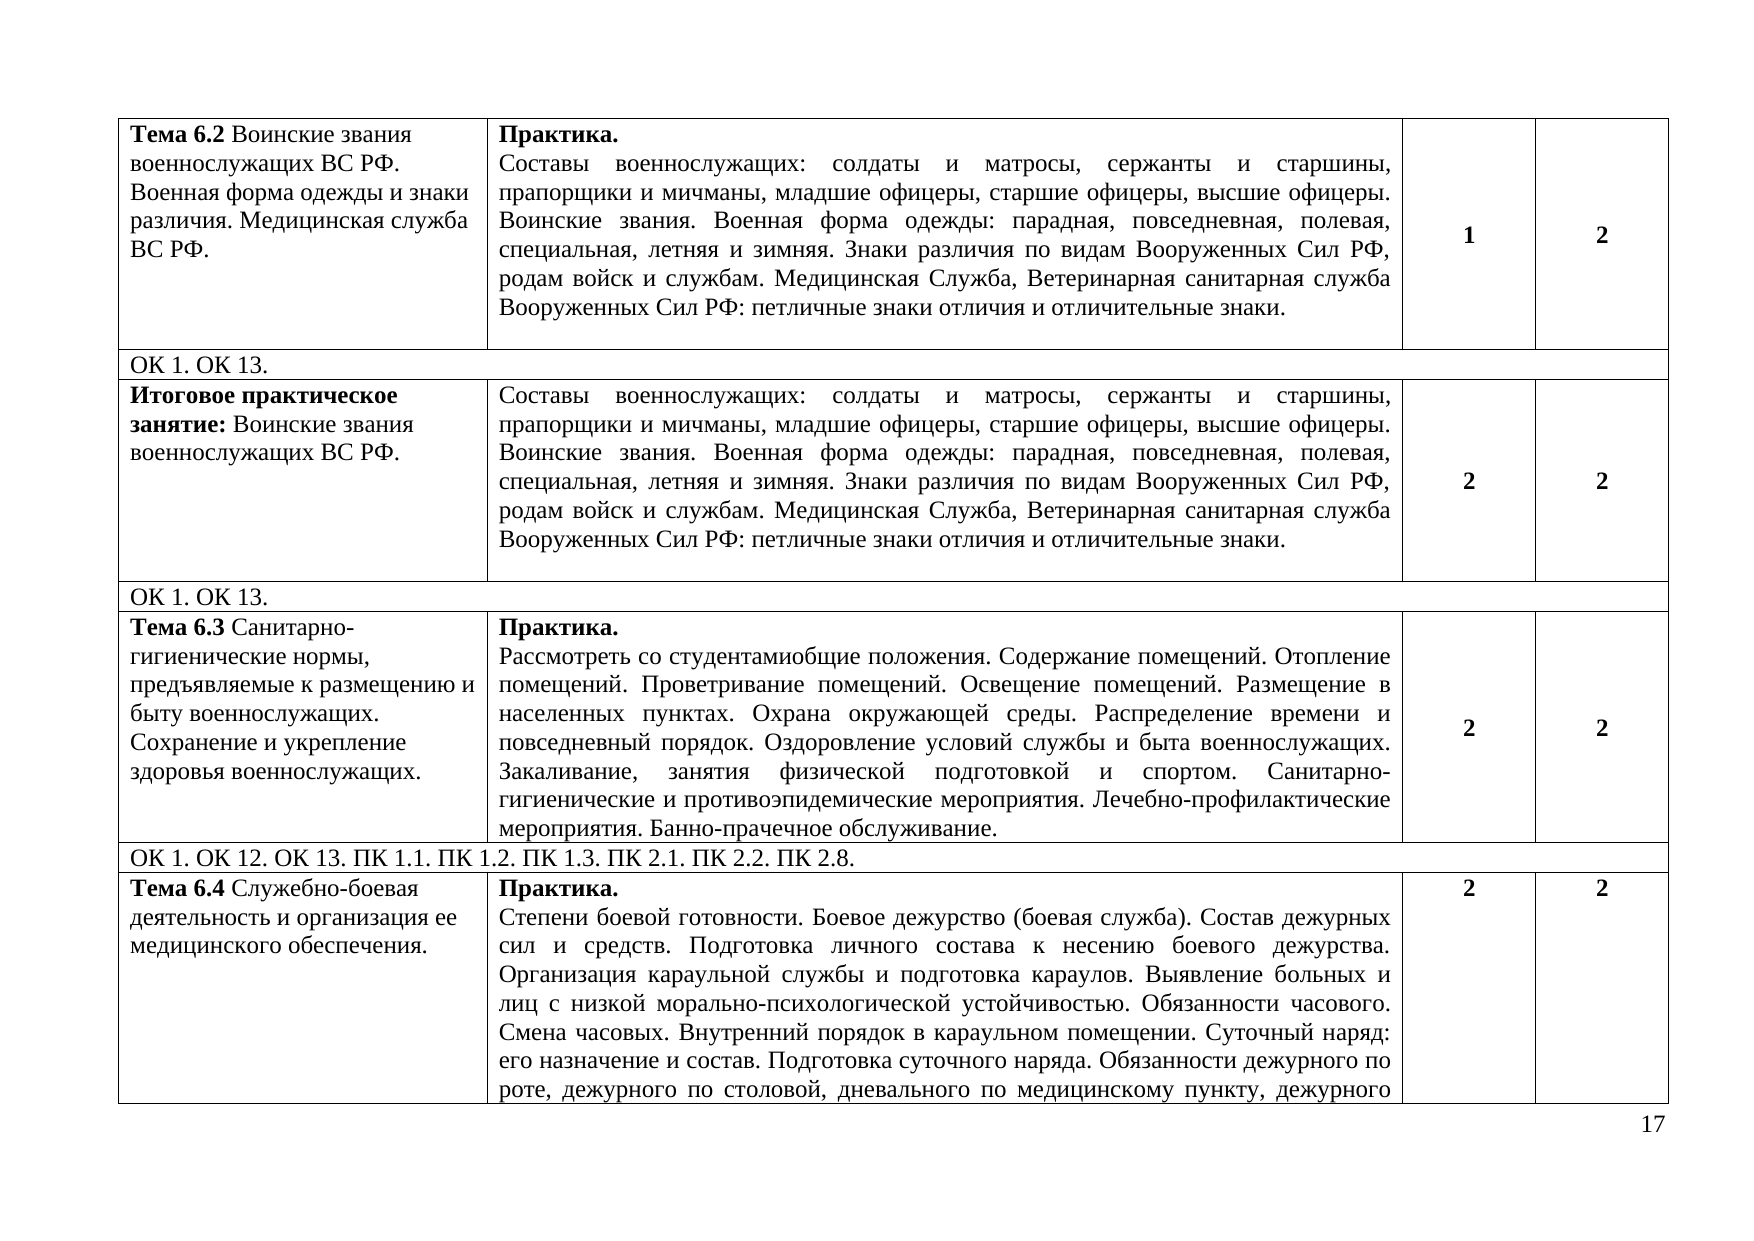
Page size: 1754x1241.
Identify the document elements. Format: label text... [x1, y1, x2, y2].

table_cell Практика. Рассмотреть со студентамиобщие положения. Содержание помещений. Отопление помещений. Проветривание помещений. Освещение помещений. Размещение в населенных пунктах. Охрана окружающей среды. Распределение времени и повседневный порядок. Оздоровление условий службы и быта военнослужащих. Закаливание, занятия физической подготовкой и спортом. Санитарно-гигиенические и противоэпидемические мероприятия. Лечебно-профилактические мероприятия. Банно-прачечное обслуживание. [488, 612, 1402, 842]
table_cell 2 [1403, 380, 1535, 581]
table_cell Практика. Составы военнослужащих: солдаты и матросы, сержанты и старшины, прапорщики и мичманы, младшие офицеры, старшие офицеры, высшие офицеры. Воинские звания. Военная форма одежды: парадная, повседневная, полевая, специальная, летняя и зимняя. Знаки различия по видам Вооруженных Сил РФ, родам войск и службам. Медицинская Служба, Ветеринарная санитарная служба Вооруженных Сил РФ: петличные знаки отличия и отличительные знаки. [488, 119, 1402, 349]
table_cell 2 [1403, 612, 1535, 842]
table_cell 2 [1403, 873, 1535, 1103]
table_cell Составы военнослужащих: солдаты и матросы, сержанты и старшины, прапорщики и мичманы, младшие офицеры, старшие офицеры, высшие офицеры. Воинские звания. Военная форма одежды: парадная, повседневная, полевая, специальная, летняя и зимняя. Знаки различия по видам Вооруженных Сил РФ, родам войск и службам. Медицинская Служба, Ветеринарная санитарная служба Вооруженных Сил РФ: петличные знаки отличия и отличительные знаки. [488, 380, 1402, 581]
table_cell Тема 6.3 Санитарно-гигиенические нормы, предъявляемые к размещению и быту военнослужащих. Сохранение и укрепление здоровья военнослужащих. [119, 612, 487, 842]
table_cell ОК 1. ОК 13. [119, 350, 1668, 379]
table_cell 2 [1536, 119, 1668, 349]
table_cell ОК 1. ОК 12. ОК 13. ПК 1.1. ПК 1.2. ПК 1.3. ПК 2.1. ПК 2.2. ПК 2.8. [119, 843, 1668, 872]
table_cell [488, 873, 1402, 1103]
table_cell 2 [1536, 612, 1668, 842]
table_cell Итоговое практическое занятие: Воинские звания военнослужащих ВС РФ. [119, 380, 487, 581]
table_cell 1 [1403, 119, 1535, 349]
table_cell Тема 6.2 Воинские звания военнослужащих ВС РФ. Военная форма одежды и знаки различия. Медицинская служба ВС РФ. [119, 119, 487, 349]
table_cell 2 [1536, 380, 1668, 581]
table_cell ОК 1. ОК 13. [119, 582, 1668, 611]
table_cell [119, 873, 487, 1103]
table_cell 2 [1536, 873, 1668, 1103]
